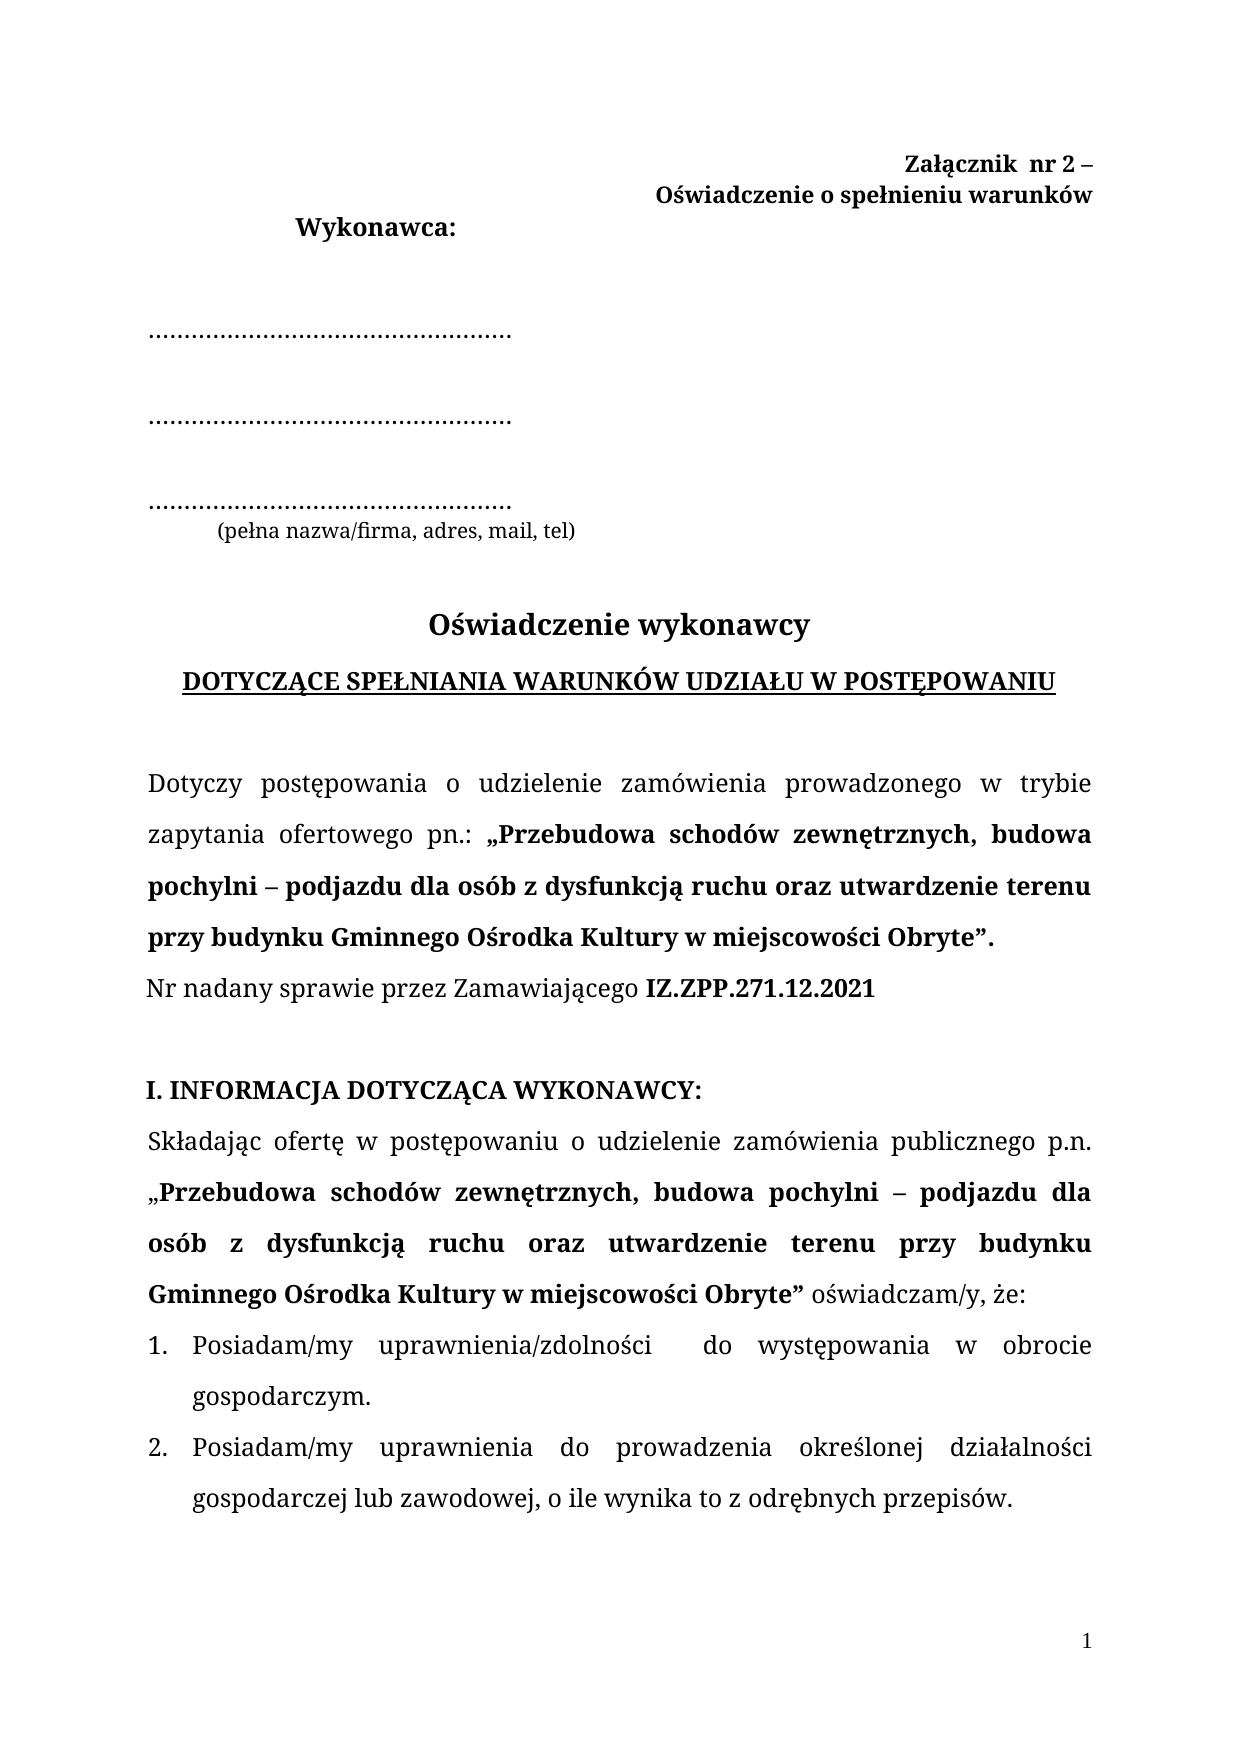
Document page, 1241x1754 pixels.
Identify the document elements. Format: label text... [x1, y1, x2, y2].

text …………………………………………… [148, 482, 1093, 516]
text DOTYCZĄCE SPEŁNIANIA WARUNKÓW UDZIAŁU W POSTĘPOWANIU [146, 664, 1093, 698]
text Składając ofertę w postępowaniu o udzielenie zamówienia publicznego p.n. „Przebudowa schodów zewnętrznych, budowa pochylni – podjazdu dla osób z dysfunkcją ruchu oraz utwardzenie terenu przy budynku Gminnego Ośrodka Kultury w miejscowości Obryte” oświadczam/y, że: [148, 1123, 1093, 1311]
text Załącznik nr 2 – [148, 148, 1093, 179]
text I. INFORMACJA DOTYCZĄCA WYKONAWCY: [146, 1072, 1093, 1106]
text …………………………………………… [148, 312, 1093, 346]
list Posiadam/my uprawnienia do prowadzenia określonej działalności gospodarczej lub zawodowej, o ile wynika to z odrębnych przepisów. [148, 1429, 1093, 1515]
text Wykonawca: [271, 210, 1093, 244]
text Oświadczenie wykonawcy [146, 604, 1093, 644]
text Dotyczy postępowania o udzielenie zamówienia prowadzonego w trybie zapytania ofertowego pn.: „Przebudowa schodów zewnętrznych, budowa pochylni – podjazdu dla osób z dysfunkcją ruchu oraz utwardzenie terenu przy budynku Gminnego Ośrodka Kultury w miejscowości Obryte”. [148, 766, 1093, 953]
text Nr nadany sprawie przez Zamawiającego IZ.ZPP.271.12.2021 [146, 970, 1093, 1004]
text …………………………………………… [148, 397, 1093, 431]
text Oświadczenie o spełnieniu warunków [148, 179, 1093, 210]
list Posiadam/my uprawnienia/zdolności do występowania w obrocie gospodarczym. [148, 1327, 1093, 1413]
text (pełna nazwa/firma, adres, mail, tel) [198, 516, 1049, 545]
